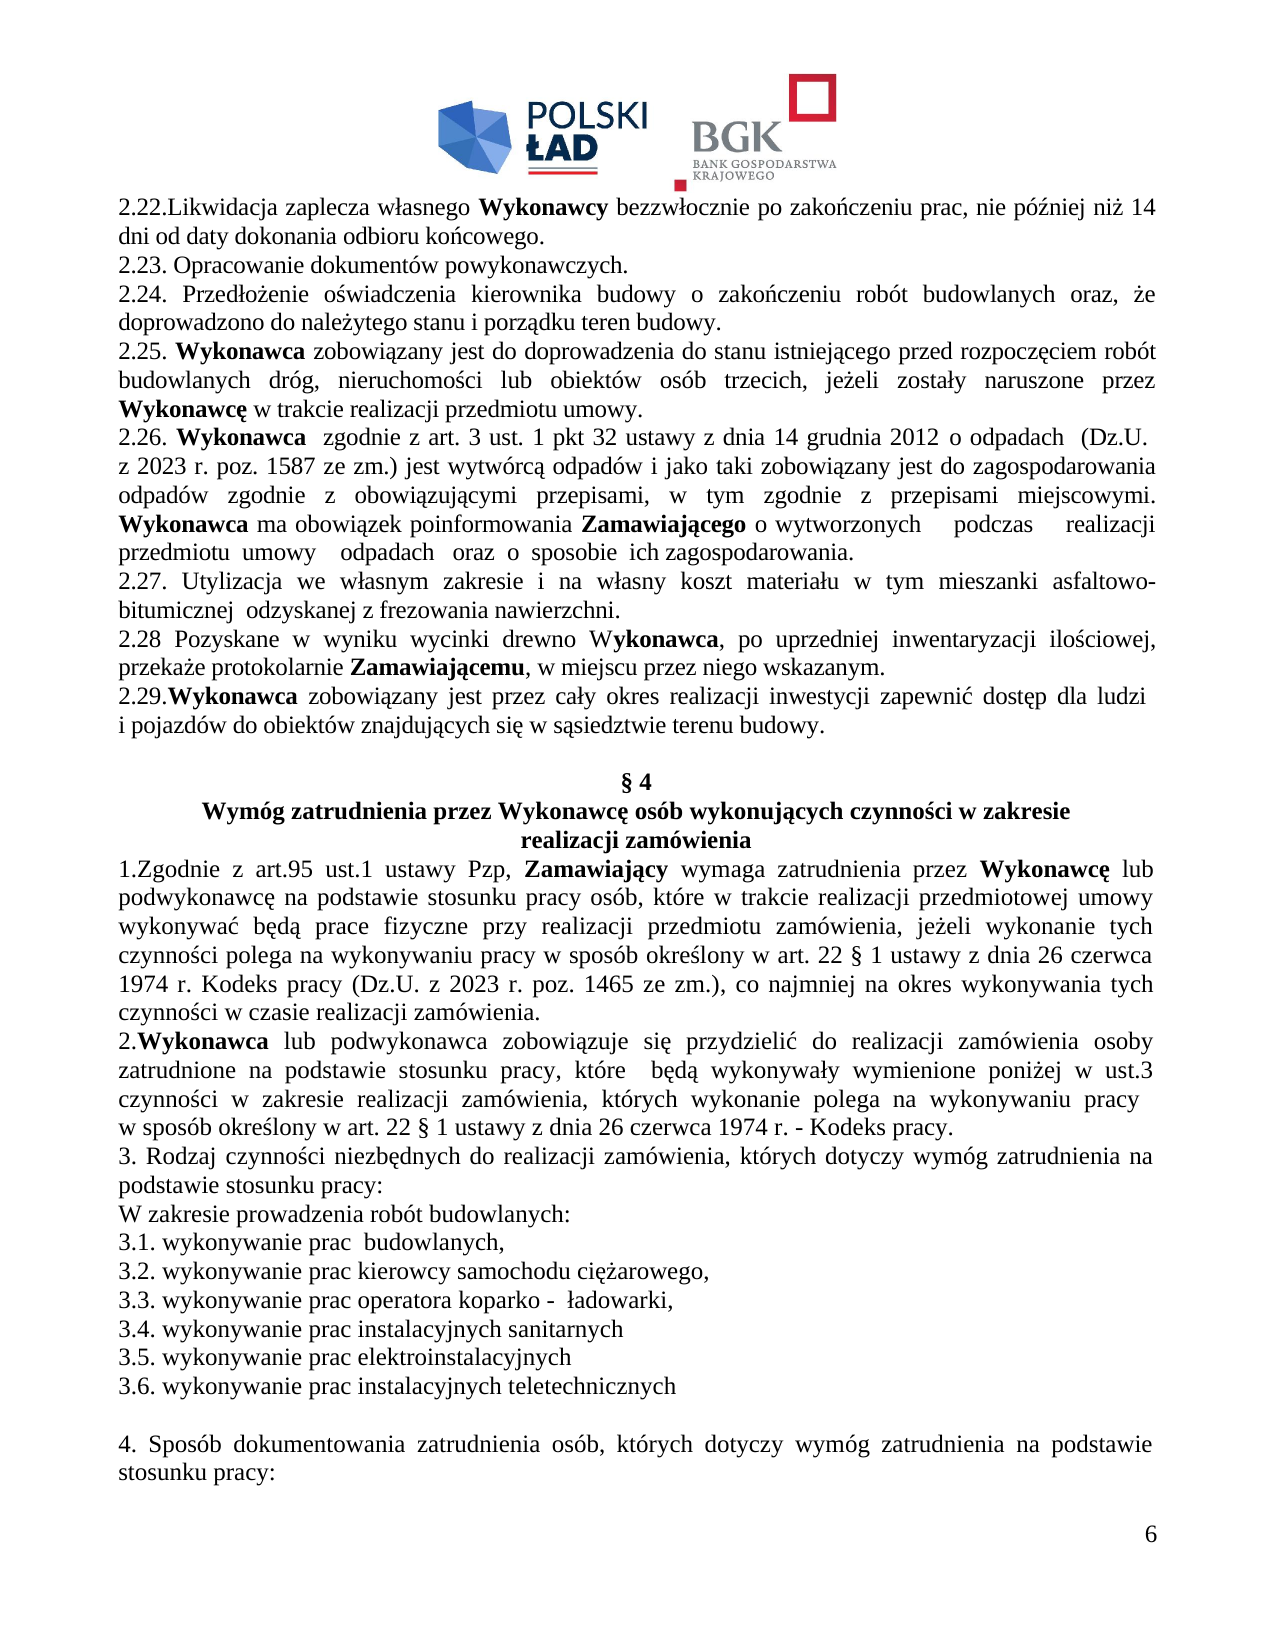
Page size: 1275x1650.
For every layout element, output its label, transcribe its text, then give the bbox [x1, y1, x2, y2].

text 2.29.Wykonawca zobowiązany jest przez cały okres realizacji inwestycji zapewnić dostęp dla ludzi i pojazdów do obiektów znajdujących się w sąsiedztwie terenu budowy. [118, 681, 1157, 739]
text realizacji zamówienia [118, 825, 1154, 854]
text Wymóg zatrudnienia przez Wykonawcę osób wykonujących czynności w zakresie [118, 796, 1154, 825]
text 2.28 Pozyskane w wyniku wycinki drewno Wykonawca, po uprzedniej inwentaryzacji ilościowej, przekaże protokolarnie Zamawiającemu, w miejscu przez niego wskazanym. [118, 624, 1157, 681]
text 3.6. wykonywanie prac instalacyjnych teletechnicznych [118, 1371, 1157, 1400]
text 2.26. Wykonawca zgodnie z art. 3 ust. 1 pkt 32 ustawy z dnia 14 grudnia 2012 o odpadach (Dz.U. z 2023 r. poz. 1587 ze zm.) jest wytwórcą odpadów i jako taki zobowiązany jest do zagospodarowania odpadów zgodnie z obowiązującymi przepisami, w tym zgodnie z przepisami miejscowymi. Wykonawca ma obowiązek poinformowania Zamawiającego o wytworzonych podczas realizacji przedmiotu umowy odpadach oraz o sposobie ich zagospodarowania. [118, 422, 1157, 566]
picture [438, 73, 837, 193]
text 2.25. Wykonawca zobowiązany jest do doprowadzenia do stanu istniejącego przed rozpoczęciem robót budowlanych dróg, nieruchomości lub obiektów osób trzecich, jeżeli zostały naruszone przez Wykonawcę w trakcie realizacji przedmiotu umowy. [118, 336, 1157, 422]
text 2.24. Przedłożenie oświadczenia kierownika budowy o zakończeniu robót budowlanych oraz, że doprowadzono do należytego stanu i porządku teren budowy. [118, 279, 1157, 336]
text 3.1. wykonywanie prac budowlanych, [118, 1227, 1157, 1256]
text 4. Sposób dokumentowania zatrudnienia osób, których dotyczy wymóg zatrudnienia na podstawie stosunku pracy: [118, 1429, 1154, 1486]
text 3.4. wykonywanie prac instalacyjnych sanitarnych [118, 1314, 1157, 1342]
text § 4 [118, 767, 1154, 796]
text 3.5. wykonywanie prac elektroinstalacyjnych [118, 1342, 1157, 1371]
text 3.2. wykonywanie prac kierowcy samochodu ciężarowego, [118, 1256, 1157, 1285]
text 2.23. Opracowanie dokumentów powykonawczych. [118, 250, 1157, 279]
text 2.22.Likwidacja zaplecza własnego Wykonawcy bezzwłocznie po zakończeniu prac, nie później niż 14 dni od daty dokonania odbioru końcowego. [118, 192, 1157, 250]
text 2.Wykonawca lub podwykonawca zobowiązuje się przydzielić do realizacji zamówienia osoby zatrudnione na podstawie stosunku pracy, które będą wykonywały wymienione poniżej w ust.3 czynności w zakresie realizacji zamówienia, których wykonanie polega na wykonywaniu pracy w sposób określony w art. 22 § 1 ustawy z dnia 26 czerwca 1974 r. - Kodeks pracy. [118, 1026, 1154, 1141]
text 3. Rodzaj czynności niezbędnych do realizacji zamówienia, których dotyczy wymóg zatrudnienia na podstawie stosunku pracy: [118, 1141, 1154, 1199]
text 2.27. Utylizacja we własnym zakresie i na własny koszt materiału w tym mieszanki asfaltowo- bitumicznej odzyskanej z frezowania nawierzchni. [118, 566, 1157, 624]
text 1.Zgodnie z art.95 ust.1 ustawy Pzp, Zamawiający wymaga zatrudnienia przez Wykonawcę lub podwykonawcę na podstawie stosunku pracy osób, które w trakcie realizacji przedmiotowej umowy wykonywać będą prace fizyczne przy realizacji przedmiotu zamówienia, jeżeli wykonanie tych czynności polega na wykonywaniu pracy w sposób określony w art. 22 § 1 ustawy z dnia 26 czerwca 1974 r. Kodeks pracy (Dz.U. z 2023 r. poz. 1465 ze zm.), co najmniej na okres wykonywania tych czynności w czasie realizacji zamówienia. [118, 854, 1154, 1026]
text 3.3. wykonywanie prac operatora koparko - ładowarki, [118, 1285, 1157, 1314]
text W zakresie prowadzenia robót budowlanych: [118, 1199, 1157, 1227]
